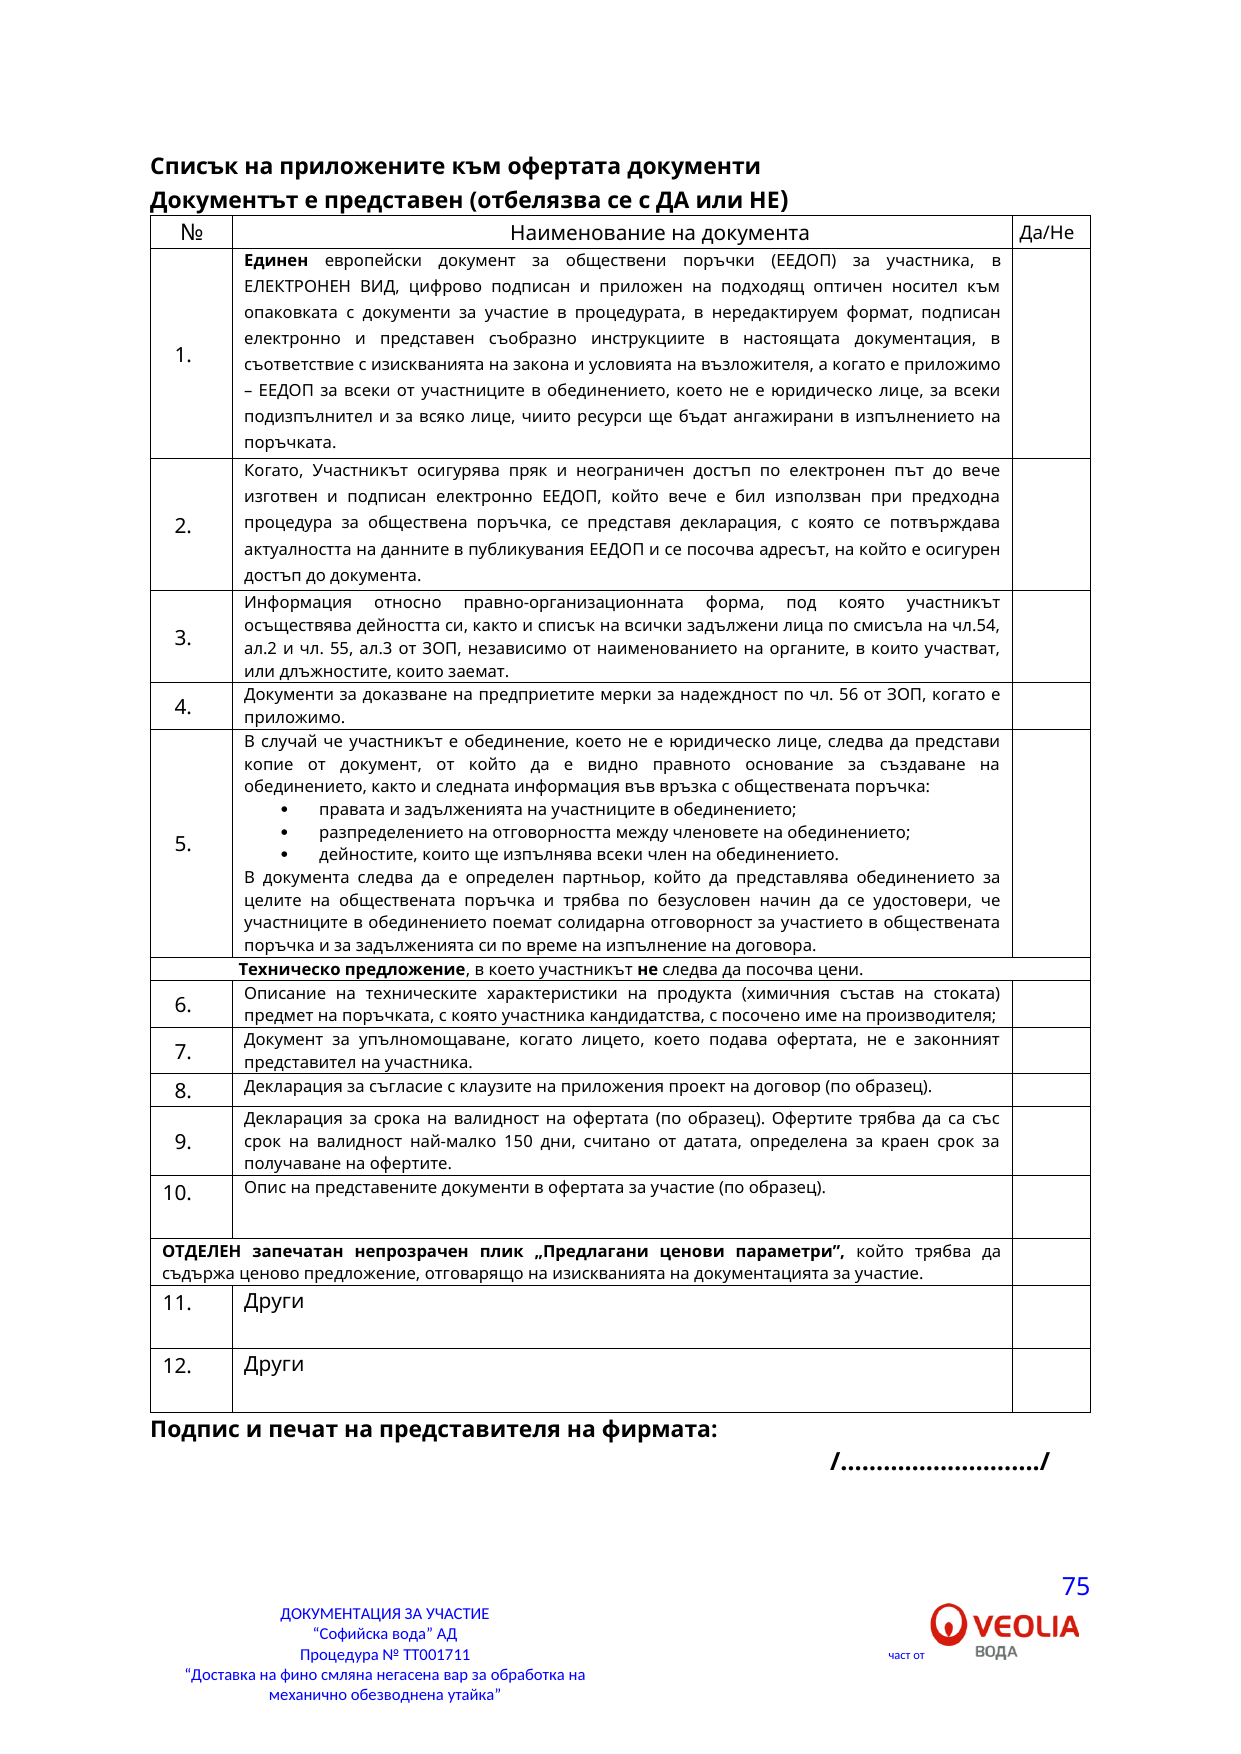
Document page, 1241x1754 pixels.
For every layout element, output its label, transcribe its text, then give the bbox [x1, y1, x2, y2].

table_cell Описание на техническите характеристики на продукта (химичния състав на стоката) предмет на поръчката, с която участника кандидатства, с посочено име на производителя; [233, 981, 1012, 1027]
table_cell [151, 1028, 232, 1073]
table_header Наименование на документа [233, 216, 1012, 248]
table_cell [1013, 591, 1090, 682]
table_cell [1013, 683, 1090, 728]
table_cell [1013, 1239, 1090, 1285]
table_cell Опис на представените документи в офертата за участие (по образец). [233, 1176, 1012, 1238]
table_cell [1013, 730, 1090, 957]
table_header Да/Не [1013, 216, 1090, 248]
table_cell [1013, 1028, 1090, 1073]
text /………………………./ [150, 1444, 1090, 1478]
picture [930, 1603, 1079, 1660]
table_cell ОТДЕЛЕН запечатан непрозрачен плик „Предлагани ценови параметри”, който трябва да съдържа ценово предложение, отговарящо на изискванията на документацията за участие. [151, 1239, 1012, 1285]
table_cell Документ за упълномощаване, когато лицето, което подава офертата, не е законният представител на участника. [233, 1028, 1012, 1073]
table_cell [1013, 1349, 1090, 1412]
table_cell Когато, Участникът осигурява пряк и неограничен достъп по електронен път до вече изготвен и подписан електронно ЕЕДОП, който вече е бил използван при предходна процедура за обществена поръчка, се представя декларация, с която се потвърждава актуалността на данните в публикувания ЕЕДОП и се посочва адресът, на който е осигурен достъп до документа. [233, 459, 1012, 590]
table_cell [151, 249, 232, 458]
table_cell [1013, 1286, 1090, 1348]
table_cell Декларация за съгласие с клаузите на приложения проект на договор (по образец). [233, 1074, 1012, 1106]
table_cell [1013, 1074, 1090, 1106]
table_cell Единен европейски документ за обществени поръчки (ЕЕДОП) за участника, в ЕЛЕКТРОНЕН ВИД, цифрово подписан и приложен на подходящ оптичен носител към опаковката с документи за участие в процедурата, в нередактируем формат, подписан електронно и представен съобразно инструкциите в настоящата документация, в съответствие с изискванията на закона и условията на възложителя, а когато е приложимо – ЕЕДОП за всеки от участниците в обединението, което не е юридическо лице, за всеки подизпълнител и за всяко лице, чиито ресурси ще бъдат ангажирани в изпълнението на поръчката. [233, 249, 1012, 458]
table_cell В случай че участникът е обединение, което не е юридическо лице, следва да представи копие от документ, от който да е видно правното основание за създаване на обединението, както и следната информация във връзка с обществената поръчка: правата и задълженията на участниците в обединението; разпределението на отговорността между членовете на обединението; дейностите, които ще изпълнява всеки член на обединението. В документа следва да е определен партньор, който да представлява обединението за целите на обществената поръчка и трябва по безусловен начин да се удостовери, че участниците в обединението поемат солидарна отговорност за участието в обществената поръчка и за задълженията си по време на изпълнение на договора. [233, 730, 1012, 957]
text Списък на приложените към офертата документи [150, 150, 1090, 181]
table_cell Други [233, 1349, 1012, 1412]
table_cell [151, 591, 232, 682]
table_cell [151, 1286, 232, 1348]
table_cell Документи за доказване на предприетите мерки за надеждност по чл. 56 от ЗОП, когато е приложимо. [233, 683, 1012, 728]
table_header № [151, 216, 232, 248]
table_cell [1013, 1107, 1090, 1175]
table_cell [1013, 249, 1090, 458]
table_cell Техническо предложение, в което участникът не следва да посочва цени. [151, 958, 1090, 980]
table_cell [151, 683, 232, 728]
table_cell Други [233, 1286, 1012, 1348]
table_cell [151, 1349, 232, 1412]
table_cell [151, 1074, 232, 1106]
text Документът е представен (отбелязва се с ДА или НЕ) [150, 181, 1090, 215]
table_cell [151, 459, 232, 590]
table_cell Информация относно правно-организационната форма, под която участникът осъществява дейността си, както и списък на всички задължени лица по смисъла на чл.54, ал.2 и чл. 55, ал.3 от ЗОП, независимо от наименованието на органите, в които участват, или длъжностите, които заемат. [233, 591, 1012, 682]
table_cell [151, 1176, 232, 1238]
table_cell [1013, 1176, 1090, 1238]
table_cell [151, 981, 232, 1027]
table_cell [151, 730, 232, 957]
table_cell [1013, 459, 1090, 590]
table_cell [151, 1107, 232, 1175]
table_cell [1013, 981, 1090, 1027]
table_cell Декларация за срока на валидност на офертата (по образец). Офертите трябва да са със срок на валидност най-малко 150 дни, считано от датата, определена за краен срок за получаване на офертите. [233, 1107, 1012, 1175]
text Подпис и печат на представителя на фирмата: [150, 1413, 1090, 1444]
